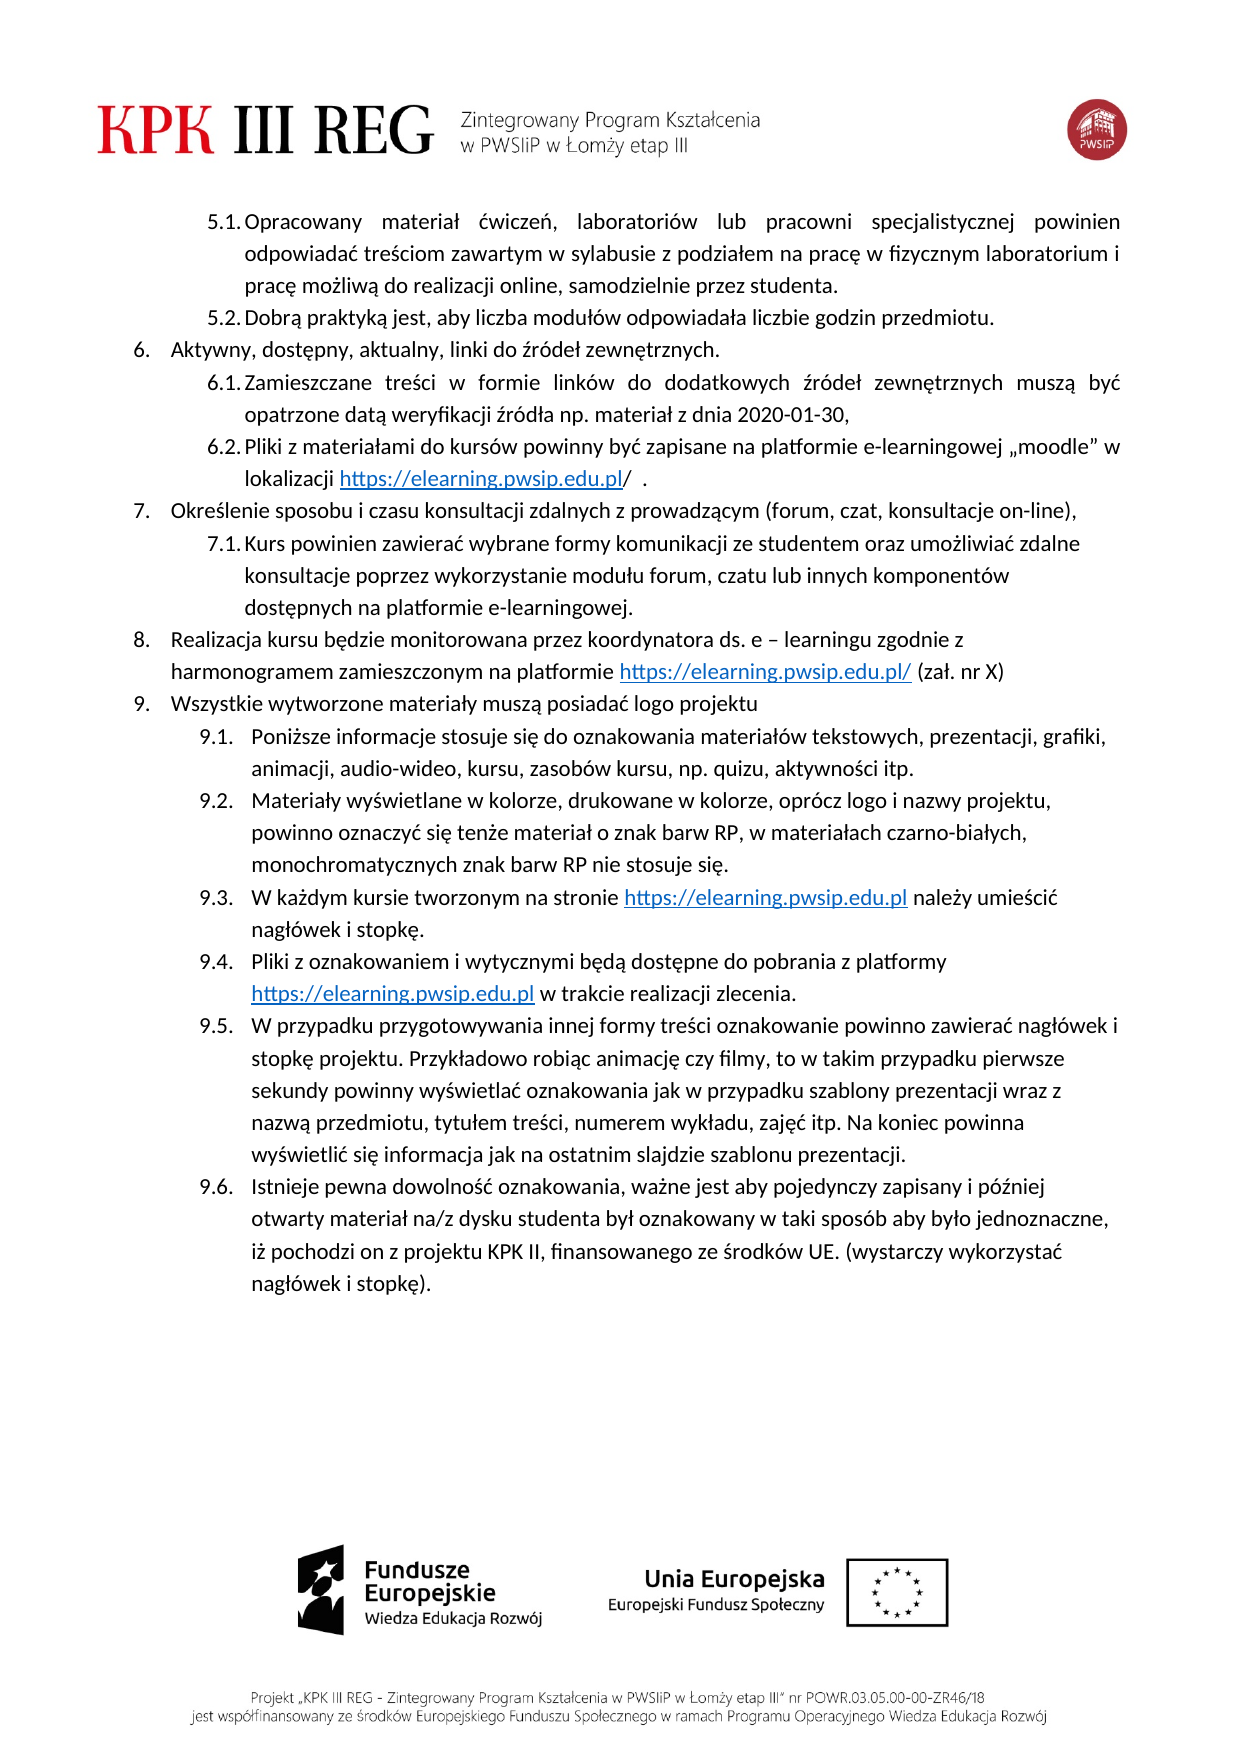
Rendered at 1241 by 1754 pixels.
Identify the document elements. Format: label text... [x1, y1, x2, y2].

list Dobrą praktyką jest, aby liczba modułów odpowiadała liczbie godzin przedmiotu. [207, 303, 1122, 331]
picture [2, 96, 1234, 163]
list Zamieszczane treści w formie linków do dodatkowych źródeł zewnętrznych muszą być opatrzone datą weryfikacji źródła np. materiał z dnia 2020-01-30, [207, 368, 1122, 428]
list Aktywny, dostępny, aktualny, linki do źródeł zewnętrznych. [133, 336, 1122, 363]
list W każdym kursie tworzonym na stronie https://elearning.pwsip.edu.pl należy umieścić nagłówek i stopkę. [199, 883, 1122, 943]
picture [12, 1520, 1223, 1754]
list Poniższe informacje stosuje się do oznakowania materiałów tekstowych, prezentacji, grafiki, animacji, audio-wideo, kursu, zasobów kursu, np. quizu, aktywności itp. [199, 722, 1122, 782]
list Określenie sposobu i czasu konsultacji zdalnych z prowadzącym (forum, czat, konsultacje on-line), [133, 496, 1122, 524]
list Pliki z oznakowaniem i wytycznymi będą dostępne do pobrania z platformy https://elearning.pwsip.edu.pl w trakcie realizacji zlecenia. [199, 947, 1122, 1007]
list W przypadku przygotowywania innej formy treści oznakowanie powinno zawierać nagłówek i stopkę projektu. Przykładowo robiąc animację czy filmy, to w takim przypadku pierwsze sekundy powinny wyświetlać oznakowania jak w przypadku szablony prezentacji wraz z nazwą przedmiotu, tytułem treści, numerem wykładu, zajęć itp. Na koniec powinna wyświetlić się informacja jak na ostatnim slajdzie szablonu prezentacji. [199, 1011, 1122, 1168]
list Istnieje pewna dowolność oznakowania, ważne jest aby pojedynczy zapisany i później otwarty materiał na/z dysku studenta był oznakowany w taki sposób aby było jednoznaczne, iż pochodzi on z projektu KPK II, finansowanego ze środków UE. (wystarczy wykorzystać nagłówek i stopkę). [199, 1172, 1122, 1297]
list Realizacja kursu będzie monitorowana przez koordynatora ds. e – learningu zgodnie z harmonogramem zamieszczonym na platformie https://elearning.pwsip.edu.pl/ (zał. nr X) [133, 625, 1122, 685]
list Pliki z materiałami do kursów powinny być zapisane na platformie e-learningowej „moodle” w lokalizacji https://elearning.pwsip.edu.pl/ . [207, 432, 1122, 492]
list Wszystkie wytworzone materiały muszą posiadać logo projektu [133, 689, 1122, 718]
list Kurs powinien zawierać wybrane formy komunikacji ze studentem oraz umożliwiać zdalne konsultacje poprzez wykorzystanie modułu forum, czatu lub innych komponentów dostępnych na platformie e-learningowej. [207, 529, 1122, 621]
list Materiały wyświetlane w kolorze, drukowane w kolorze, oprócz logo i nazwy projektu, powinno oznaczyć się tenże materiał o znak barw RP, w materiałach czarno-białych, monochromatycznych znak barw RP nie stosuje się. [199, 786, 1122, 878]
list Opracowany materiał ćwiczeń, laboratoriów lub pracowni specjalistycznej powinien odpowiadać treściom zawartym w sylabusie z podziałem na pracę w fizycznym laboratorium i pracę możliwą do realizacji online, samodzielnie przez studenta. [207, 207, 1122, 299]
